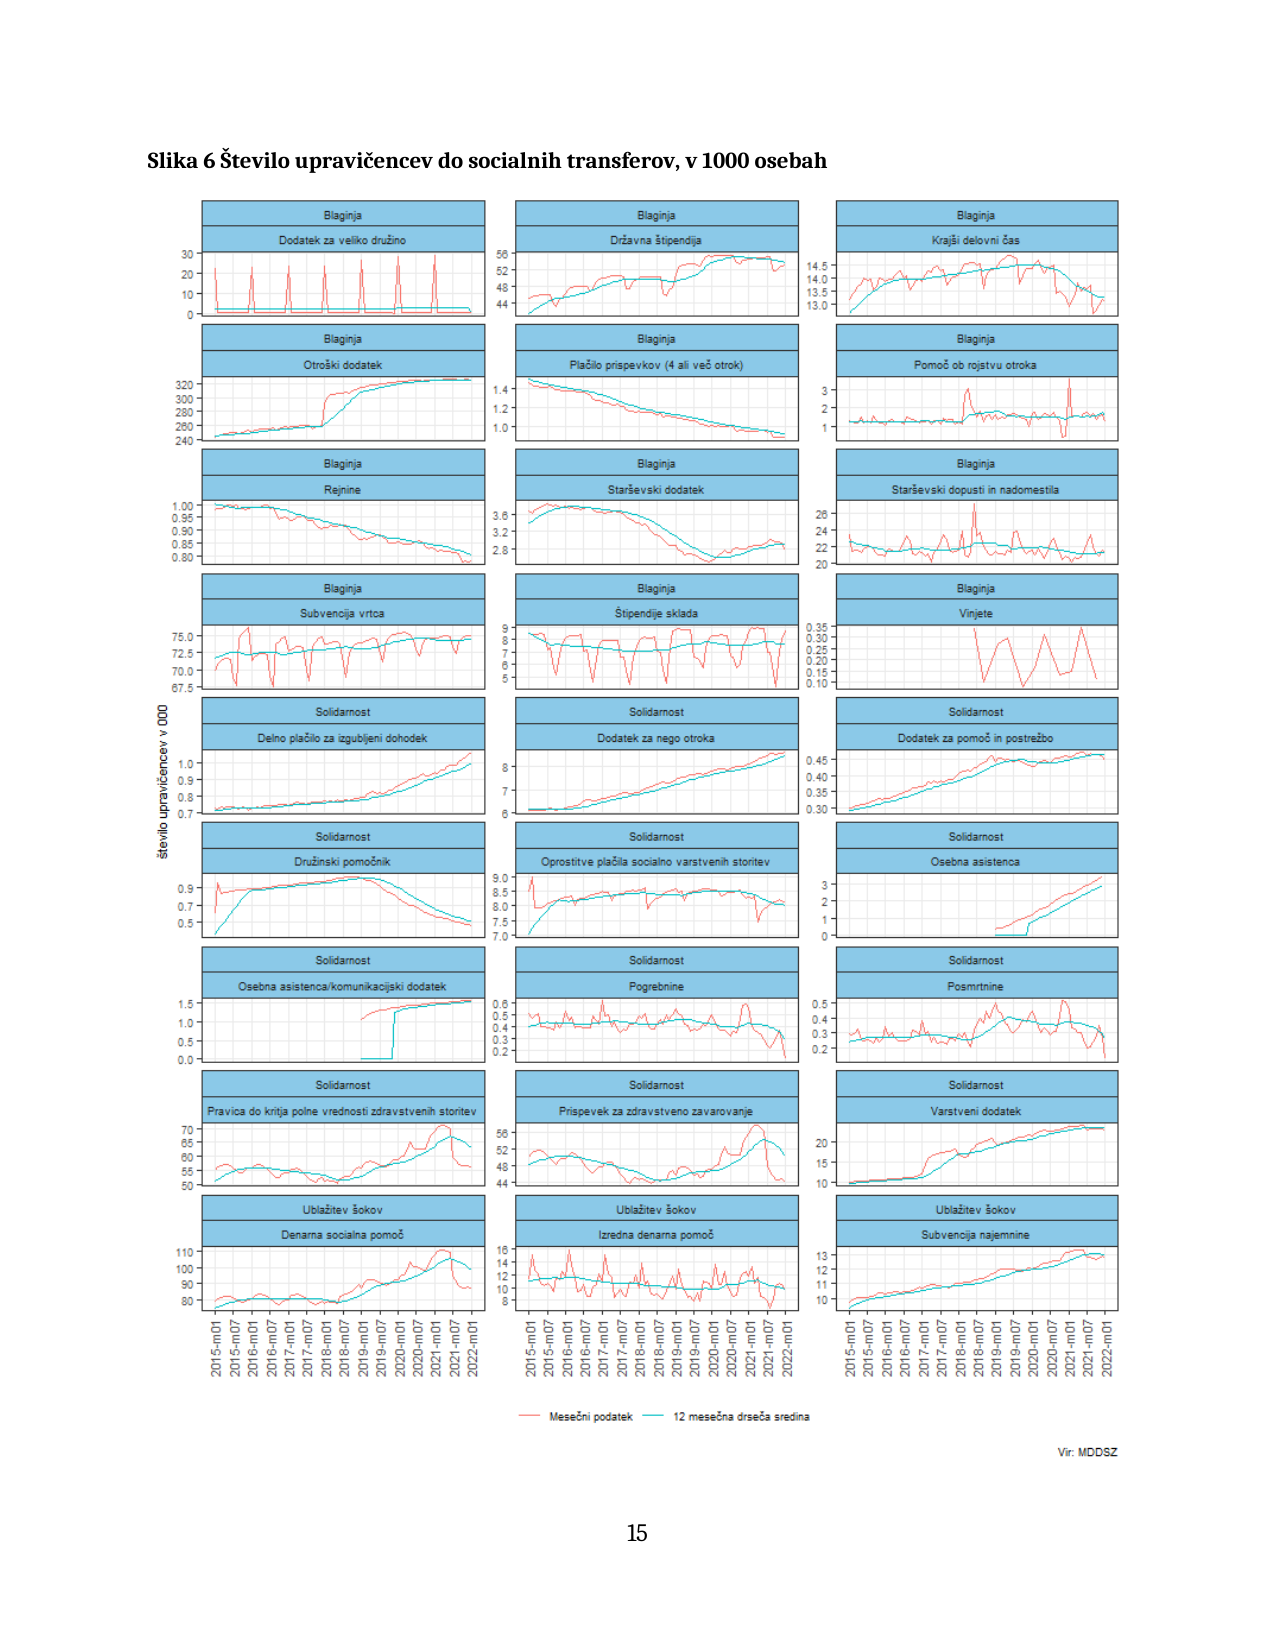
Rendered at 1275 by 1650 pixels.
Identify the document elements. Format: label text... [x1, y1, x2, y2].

text Slika 6 Število upravičencev do socialnih transferov, v 1000 osebah [148, 148, 1127, 174]
picture [147, 192, 1127, 1467]
